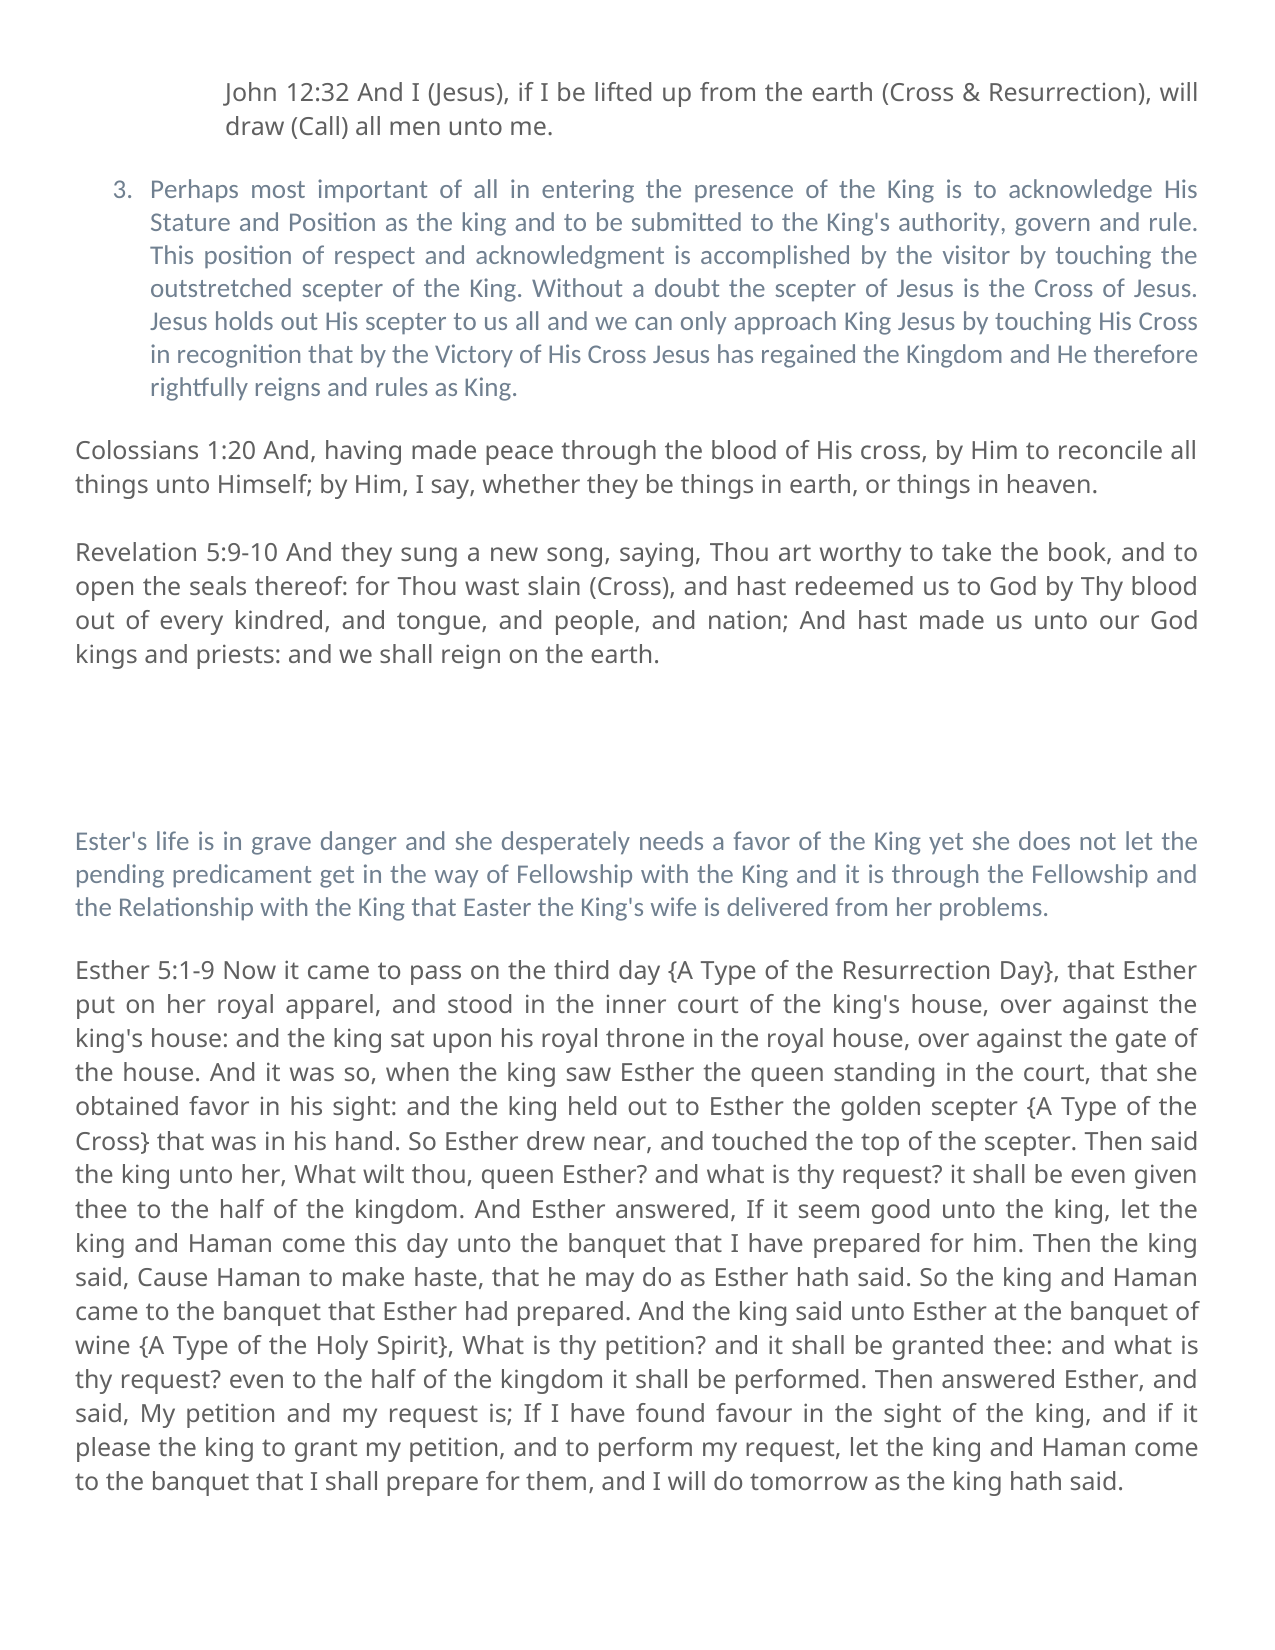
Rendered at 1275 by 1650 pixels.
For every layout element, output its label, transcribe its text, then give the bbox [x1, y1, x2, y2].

list Perhaps most important of all in entering the presence of the King is to acknowledge His Stature and Position as the king and to be submitted to the King's authority, govern and rule. This position of respect and acknowledgment is accomplished by the visitor by touching the outstretched scepter of the King. Without a doubt the scepter of Jesus is the Cross of Jesus. Jesus holds out His scepter to us all and we can only approach King Jesus by touching His Cross in recognition that by the Victory of His Cross Jesus has regained the Kingdom and He therefore rightfully reigns and rules as King. [112, 172, 1200, 403]
text Esther 5:1-9 Now it came to pass on the third day {A Type of the Resurrection Day}, that Esther put on her royal apparel, and stood in the inner court of the king's house, over against the king's house: and the king sat upon his royal throne in the royal house, over against the gate of the house. And it was so, when the king saw Esther the queen standing in the court, that she obtained favor in his sight: and the king held out to Esther the golden scepter {A Type of the Cross} that was in his hand. So Esther drew near, and touched the top of the scepter. Then said the king unto her, What wilt thou, queen Esther? and what is thy request? it shall be even given thee to the half of the kingdom. And Esther answered, If it seem good unto the king, let the king and Haman come this day unto the banquet that I have prepared for him. Then the king said, Cause Haman to make haste, that he may do as Esther hath said. So the king and Haman came to the banquet that Esther had prepared. And the king said unto Esther at the banquet of wine {A Type of the Holy Spirit}, What is thy petition? and it shall be granted thee: and what is thy request? even to the half of the kingdom it shall be performed. Then answered Esther, and said, My petition and my request is; If I have found favour in the sight of the king, and if it please the king to grant my petition, and to perform my request, let the king and Haman come to the banquet that I shall prepare for them, and I will do tomorrow as the king hath said. [75, 953, 1200, 1498]
text Ester's life is in grave danger and she desperately needs a favor of the King yet she does not let the pending predicament get in the way of Fellowship with the King and it is through the Fellowship and the Relationship with the King that Easter the King's wife is delivered from her problems. [75, 824, 1200, 924]
text Colossians 1:20 And, having made peace through the blood of His cross, by Him to reconcile all things unto Himself; by Him, I say, whether they be things in earth, or things in heaven. [75, 433, 1200, 501]
text John 12:32 And I (Jesus), if I be lifted up from the earth (Cross & Resurrection), will draw (Call) all men unto me. [225, 75, 1200, 143]
text Revelation 5:9-10 And they sung a new song, saying, Thou art worthy to take the book, and to open the seals thereof: for Thou wast slain (Cross), and hast redeemed us to God by Thy blood out of every kindred, and tongue, and people, and nation; And hast made us unto our God kings and priests: and we shall reign on the earth. [75, 535, 1200, 671]
